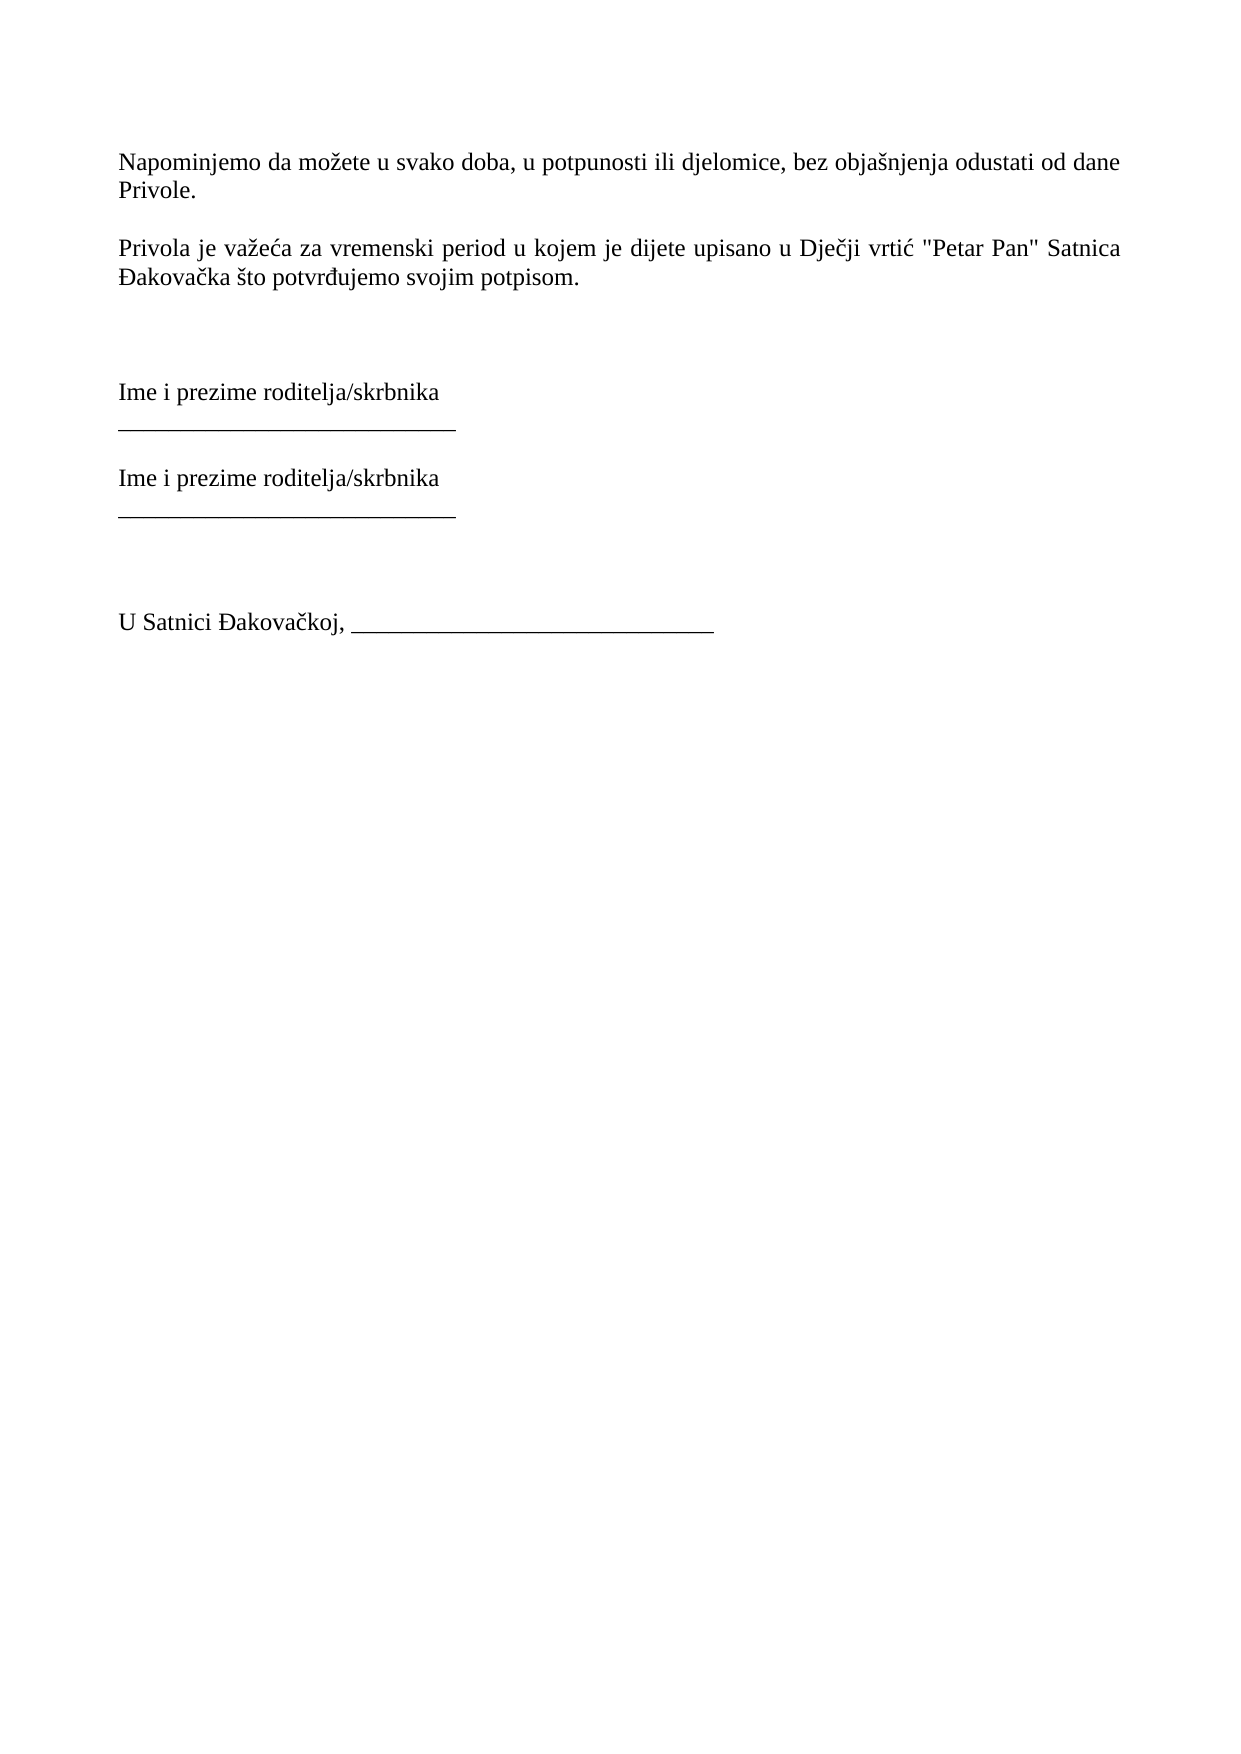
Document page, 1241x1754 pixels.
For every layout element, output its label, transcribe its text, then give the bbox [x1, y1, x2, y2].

text ___________________________ [118, 492, 1122, 521]
text Ime i prezime roditelja/skrbnika [118, 463, 1122, 492]
text Ime i prezime roditelja/skrbnika [118, 377, 1122, 406]
text ___________________________ [118, 406, 1122, 434]
text Napominjemo da možete u svako doba, u potpunosti ili djelomice, bez objašnjenja odustati od dane Privole. [118, 147, 1122, 204]
text Privola je važeća za vremenski period u kojem je dijete upisano u Dječji vrtić "Petar Pan" Satnica Đakovačka što potvrđujemo svojim potpisom. [118, 233, 1122, 291]
text U Satnici Đakovačkoj, _____________________________ [118, 607, 1122, 636]
